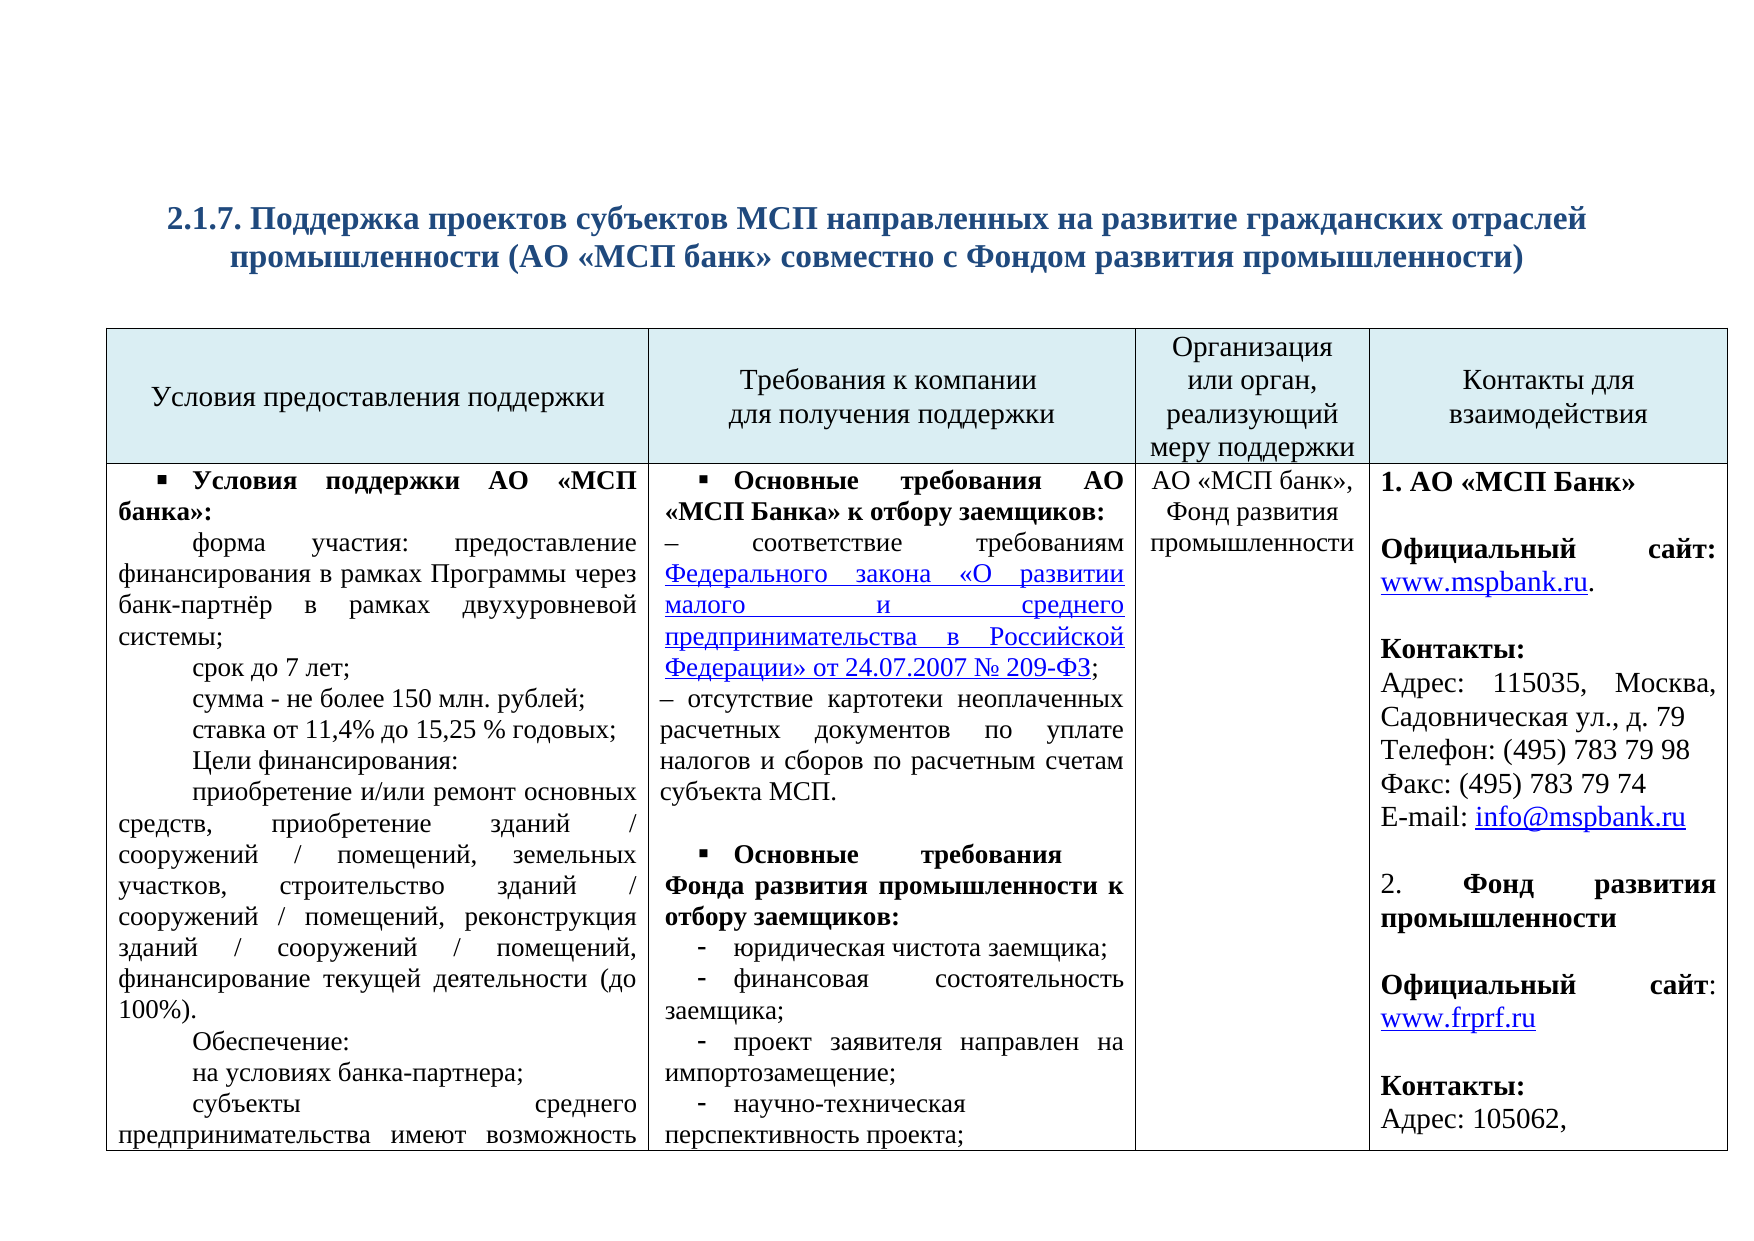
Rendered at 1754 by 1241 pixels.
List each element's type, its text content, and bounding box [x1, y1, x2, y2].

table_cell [107, 464, 648, 1150]
table_header Организация или орган, реализующий меру поддержки [1136, 329, 1369, 463]
table_header Контакты для взаимодействия [1370, 329, 1727, 463]
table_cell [1370, 464, 1727, 1150]
subtitle 2.1.7. Поддержка проектов субъектов МСП направленных на развитие гражданских отраслей промышленности (АО «МСП банк» совместно с Фондом развития промышленности) [118, 198, 1636, 275]
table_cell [1136, 464, 1369, 1150]
table_header Условия предоставления поддержки [107, 329, 648, 463]
table_header Требования к компании для получения поддержки [649, 329, 1135, 463]
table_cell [649, 464, 1135, 1150]
